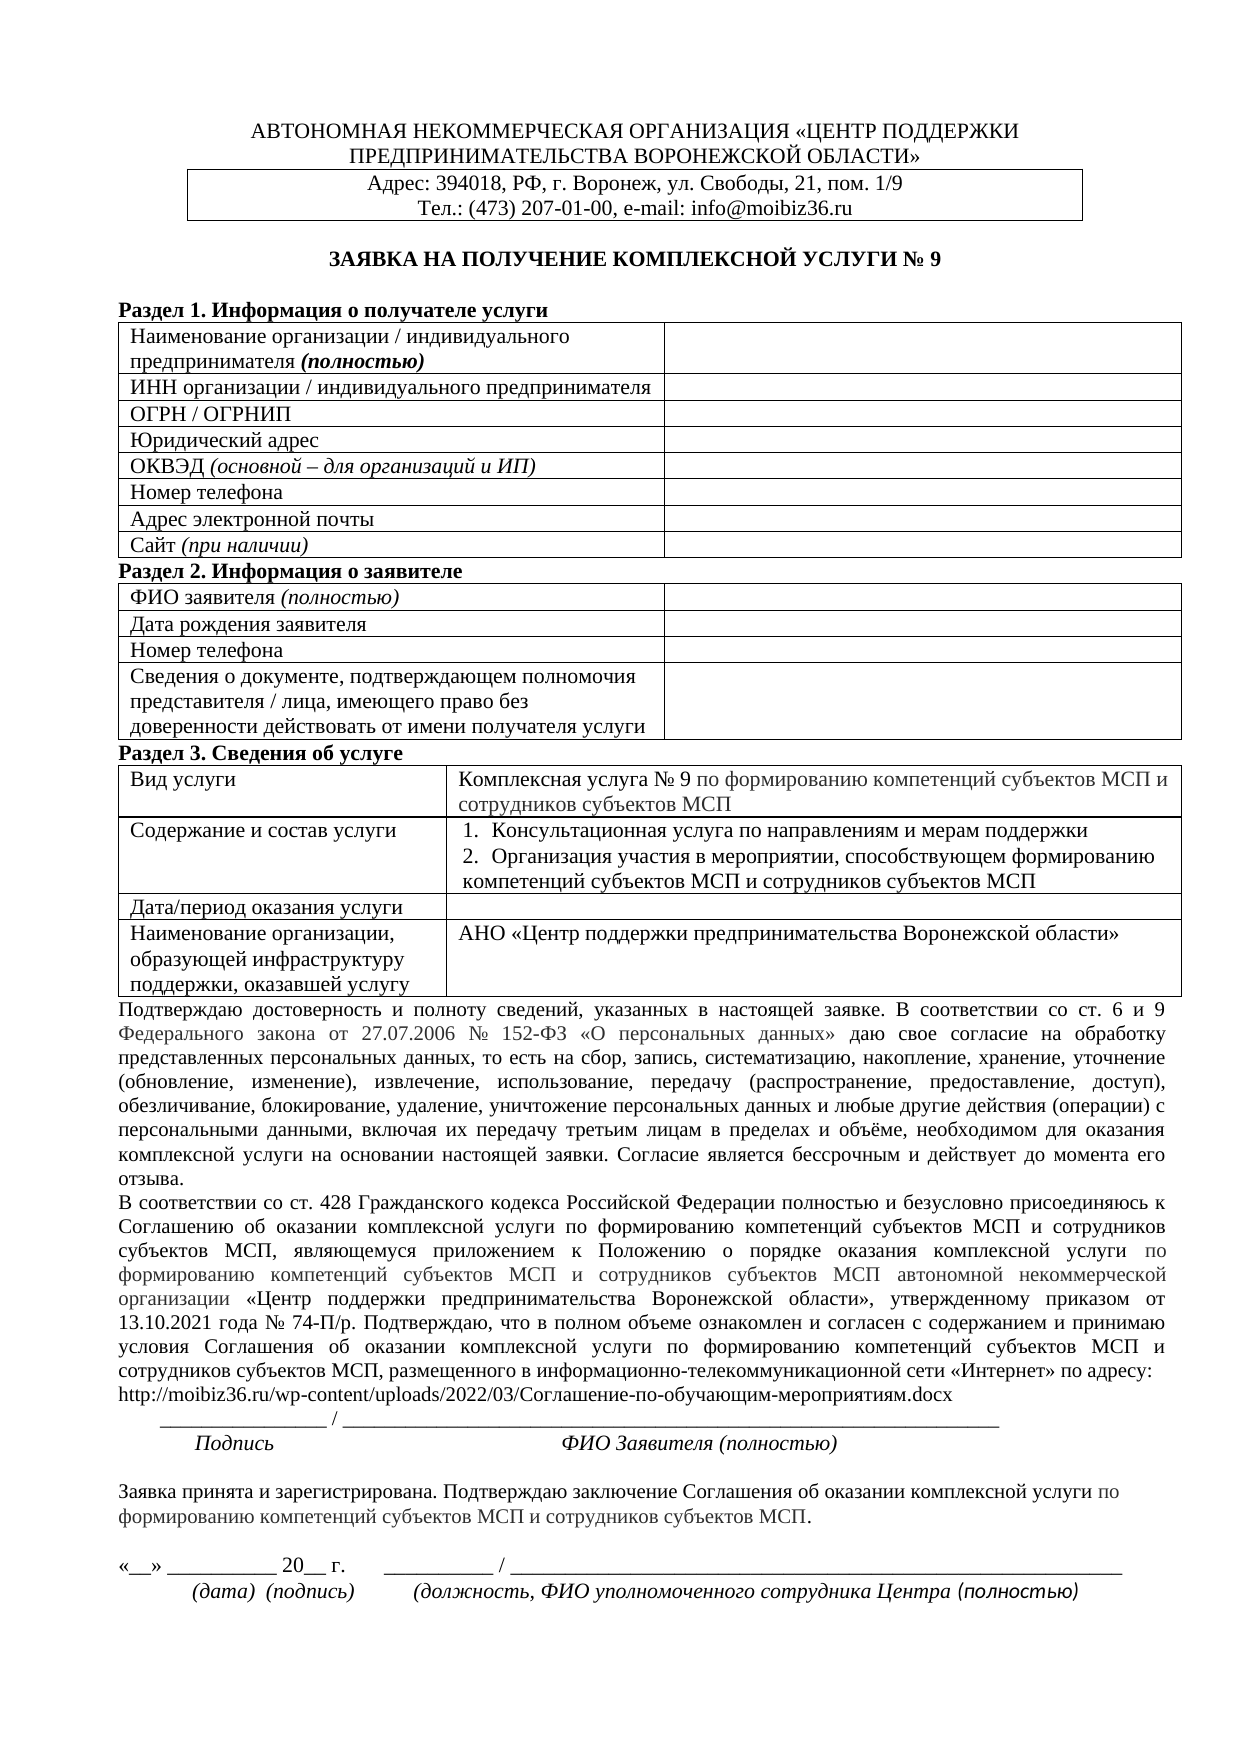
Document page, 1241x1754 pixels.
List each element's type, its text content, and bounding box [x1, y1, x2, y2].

table_cell Адрес электронной почты [119, 506, 664, 531]
table_cell Сведения о документе, подтверждающем полномочия представителя / лица, имеющего право без доверенности действовать от имени получателя услуги [119, 663, 664, 739]
table_cell Номер телефона [119, 479, 664, 504]
text http://moibiz36.ru/wp-content/uploads/2022/03/Соглашение-по-обучающим-мероприятиям.docx [118, 1382, 1152, 1406]
table_header ФИО заявителя (полностью) [119, 584, 664, 609]
table_header Адрес: 394018, РФ, г. Воронеж, ул. Свободы, 21, пом. 1/9 Тел.: (473) 207-01-00, e-mail: info@moibiz36.ru [188, 170, 1082, 220]
table_cell [665, 401, 1181, 426]
table_header Наименование организации / индивидуального предпринимателя (полностью) [119, 323, 664, 373]
table_cell Наименование организации, образующей инфраструктуру поддержки, оказавшей услугу [119, 920, 446, 996]
text (дата) (подпись) (должность, ФИО уполномоченного сотрудника Центра (полностью) [118, 1577, 1181, 1603]
text ЗАЯВКА НА ПОЛУЧЕНИЕ КОМПЛЕКСНОЙ УСЛУГИ № 9 [118, 246, 1152, 271]
table_cell АНО «Центр поддержки предпринимательства Воронежской области» [447, 920, 1181, 996]
table_cell Номер телефона [119, 637, 664, 662]
table_cell ОГРН / ОГРНИП [119, 401, 664, 426]
text Раздел 1. Информация о получателе услуги [118, 297, 1152, 322]
table_cell Содержание и состав услуги [119, 818, 446, 893]
text Раздел 3. Сведения об услуге [118, 740, 1152, 765]
table_cell ИНН организации / индивидуального предпринимателя [119, 374, 664, 399]
text «__» __________ 20__ г. __________ / ________________________________________________________ [118, 1552, 1152, 1577]
table_cell [665, 506, 1181, 531]
text В соответствии со ст. 428 Гражданского кодекса Российской Федерации полностью и безусловно присоединяюсь к Соглашению об оказании комплексной услуги по формированию компетенций субъектов МСП и сотрудников субъектов МСП, являющемуся приложением к Положению о порядке оказания комплексной услуги по формированию компетенций субъектов МСП и сотрудников субъектов МСП автономной некоммерческой организации «Центр поддержки предпринимательства Воронежской области», утвержденному приказом от 13.10.2021 года № 74-П/р. Подтверждаю, что в полном объеме ознакомлен и согласен с содержанием и принимаю условия Соглашения об оказании комплексной услуги по формированию компетенций субъектов МСП и сотрудников субъектов МСП, размещенного в информационно-телекоммуникационной сети «Интернет» по адресу: [118, 1189, 1167, 1382]
table_cell 1. Консультационная услуга по направлениям и мерам поддержки 2. Организация участия в мероприятии, способствующем формированию компетенций субъектов МСП и сотрудников субъектов МСП [447, 818, 1181, 893]
table_cell [665, 611, 1181, 636]
table_cell Юридический адрес [119, 427, 664, 452]
text Раздел 2. Информация о заявителе [118, 558, 1152, 583]
table_cell [665, 663, 1181, 739]
table_header [665, 584, 1181, 609]
table_cell Дата рождения заявителя [119, 611, 664, 636]
table_cell [665, 453, 1181, 478]
text Подпись ФИО Заявителя (полностью) [118, 1430, 1152, 1455]
table_cell ОКВЭД (основной – для организаций и ИП) [119, 453, 664, 478]
table_cell [665, 479, 1181, 504]
table_cell [665, 532, 1181, 557]
text Подтверждаю достоверность и полноту сведений, указанных в настоящей заявке. В соответствии со ст. 6 и 9 Федерального закона от 27.07.2006 № 152-ФЗ «О персональных данных» даю свое согласие на обработку представленных персональных данных, то есть на сбор, запись, систематизацию, накопление, хранение, уточнение (обновление, изменение), извлечение, использование, передачу (распространение, предоставление, доступ), обезличивание, блокирование, удаление, уничтожение персональных данных и любые другие действия (операции) с персональными данными, включая их передачу третьим лицам в пределах и объёме, необходимом для оказания комплексной услуги на основании настоящей заявки. Согласие является бессрочным и действует до момента его отзыва. [118, 997, 1167, 1189]
table_header [665, 323, 1181, 373]
table_cell [447, 894, 1181, 919]
text АВТОНОМНАЯ НЕКОММЕРЧЕСКАЯ ОРГАНИЗАЦИЯ «ЦЕНТР ПОДДЕРЖКИ ПРЕДПРИНИМАТЕЛЬСТВА ВОРОНЕЖСКОЙ ОБЛАСТИ» [118, 118, 1152, 168]
table_cell Сайт (при наличии) [119, 532, 664, 557]
table_cell [665, 637, 1181, 662]
table_cell [665, 374, 1181, 399]
text Заявка принята и зарегистрирована. Подтверждаю заключение Соглашения об оказании комплексной услуги по формированию компетенций субъектов МСП и сотрудников субъектов МСП. [118, 1479, 1119, 1528]
table_header Вид услуги [119, 766, 446, 816]
table_cell Дата/период оказания услуги [119, 894, 446, 919]
table_header Комплексная услуга № 9 по формированию компетенций субъектов МСП и сотрудников субъектов МСП [447, 766, 1181, 816]
table_cell [665, 427, 1181, 452]
text ________________ / _______________________________________________________________ [118, 1406, 1152, 1430]
